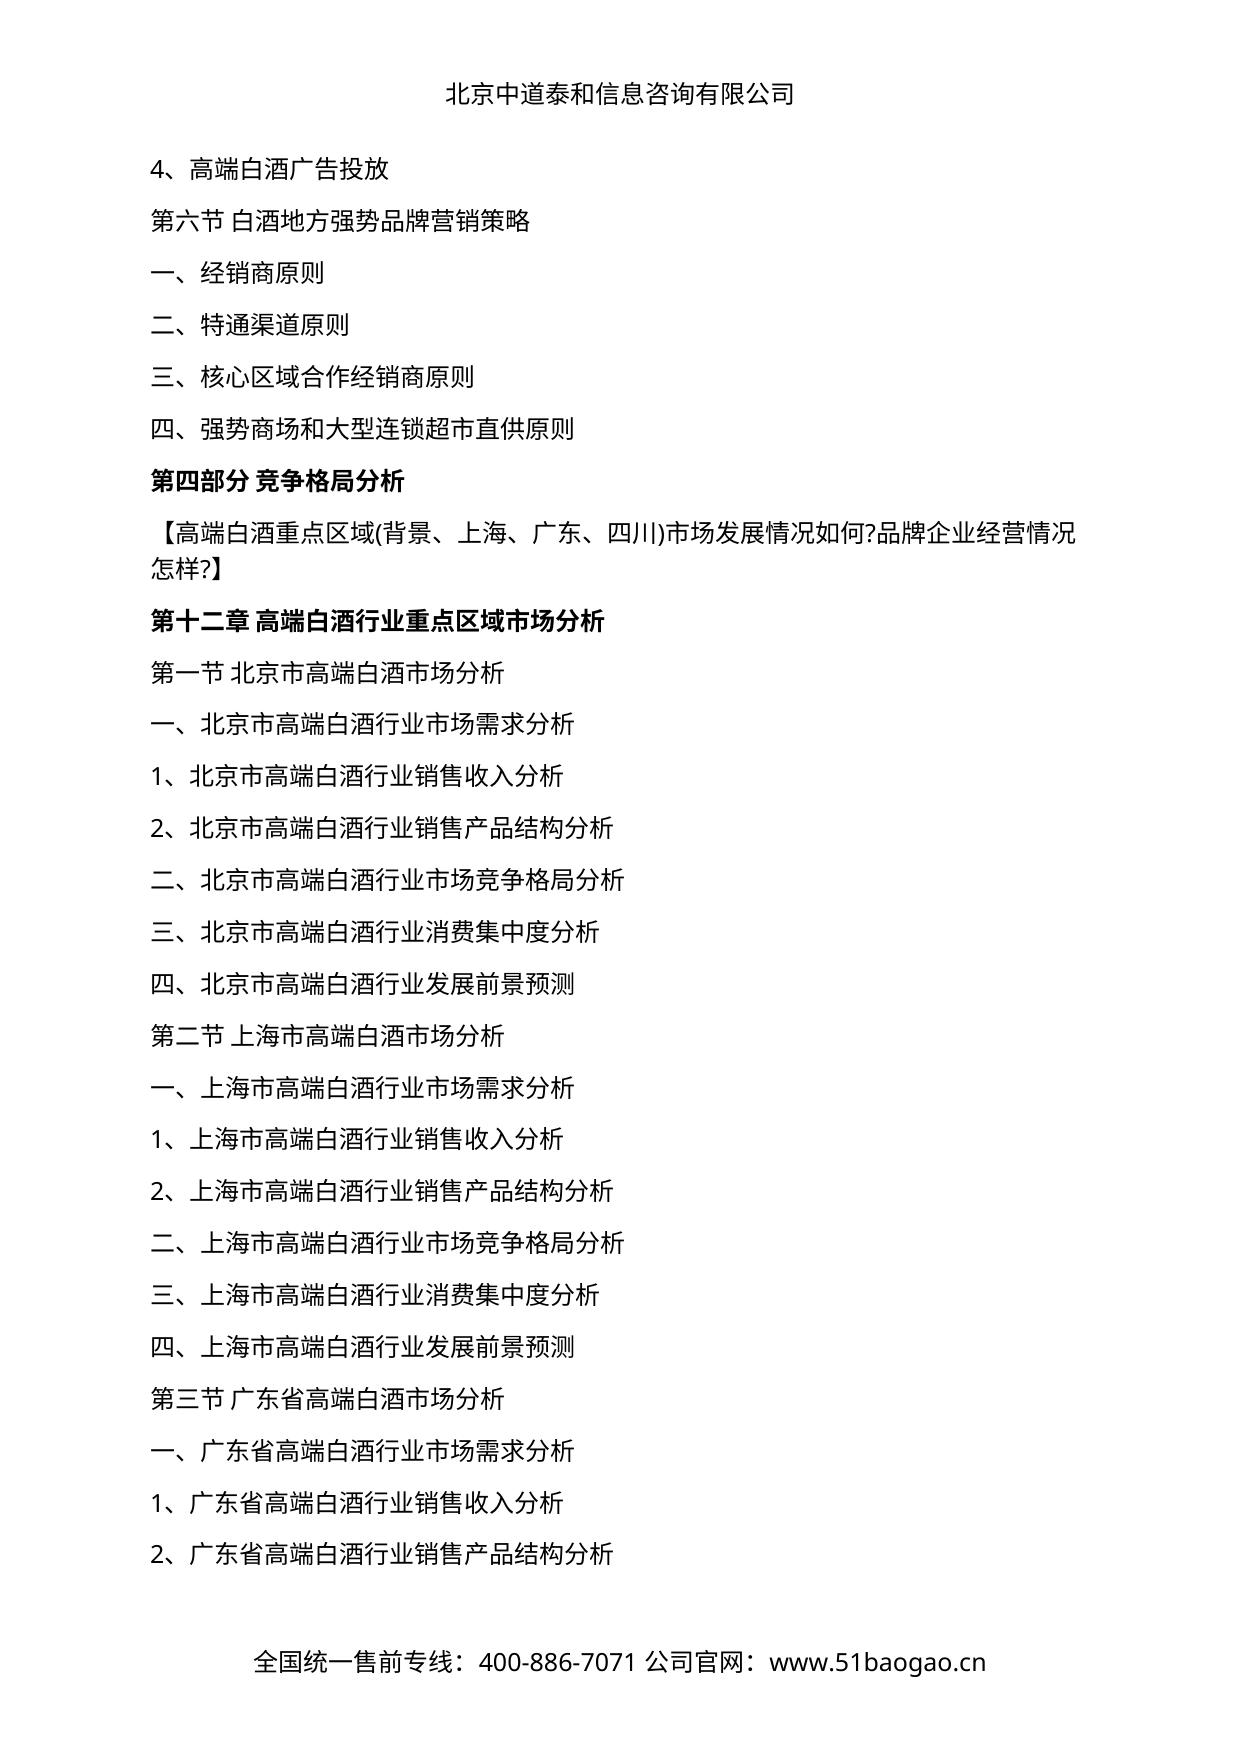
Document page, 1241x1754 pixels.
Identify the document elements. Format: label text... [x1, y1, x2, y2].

text 第十二章 高端白酒行业重点区域市场分析 [150, 601, 1090, 637]
text 【高端白酒重点区域(背景、上海、广东、四川)市场发展情况如何?品牌企业经营情况怎样?】 [150, 513, 1090, 586]
text 第六节 白酒地方强势品牌营销策略 [150, 202, 1090, 238]
text 四、上海市高端白酒行业发展前景预测 [150, 1327, 1090, 1364]
text 三、北京市高端白酒行业消费集中度分析 [150, 912, 1090, 949]
text 2、北京市高端白酒行业销售产品结构分析 [150, 809, 1090, 845]
text 一、广东省高端白酒行业市场需求分析 [150, 1431, 1090, 1467]
text 1、上海市高端白酒行业销售收入分析 [150, 1120, 1090, 1156]
text 一、上海市高端白酒行业市场需求分析 [150, 1068, 1090, 1104]
text 2、广东省高端白酒行业销售产品结构分析 [150, 1535, 1090, 1571]
text 4、高端白酒广告投放 [150, 150, 1090, 186]
text 四、强势商场和大型连锁超市直供原则 [150, 409, 1090, 446]
text 1、北京市高端白酒行业销售收入分析 [150, 757, 1090, 793]
text 二、上海市高端白酒行业市场竞争格局分析 [150, 1224, 1090, 1260]
text 第三节 广东省高端白酒市场分析 [150, 1379, 1090, 1416]
text 2、上海市高端白酒行业销售产品结构分析 [150, 1172, 1090, 1208]
text 三、核心区域合作经销商原则 [150, 357, 1090, 394]
text 第四部分 竞争格局分析 [150, 461, 1090, 497]
text 第二节 上海市高端白酒市场分析 [150, 1016, 1090, 1052]
text 三、上海市高端白酒行业消费集中度分析 [150, 1276, 1090, 1312]
text 一、经销商原则 [150, 254, 1090, 290]
text 四、北京市高端白酒行业发展前景预测 [150, 964, 1090, 1001]
text 一、北京市高端白酒行业市场需求分析 [150, 705, 1090, 741]
text 二、北京市高端白酒行业市场竞争格局分析 [150, 861, 1090, 897]
text 二、特通渠道原则 [150, 306, 1090, 342]
text 第一节 北京市高端白酒市场分析 [150, 653, 1090, 689]
text 1、广东省高端白酒行业销售收入分析 [150, 1483, 1090, 1519]
